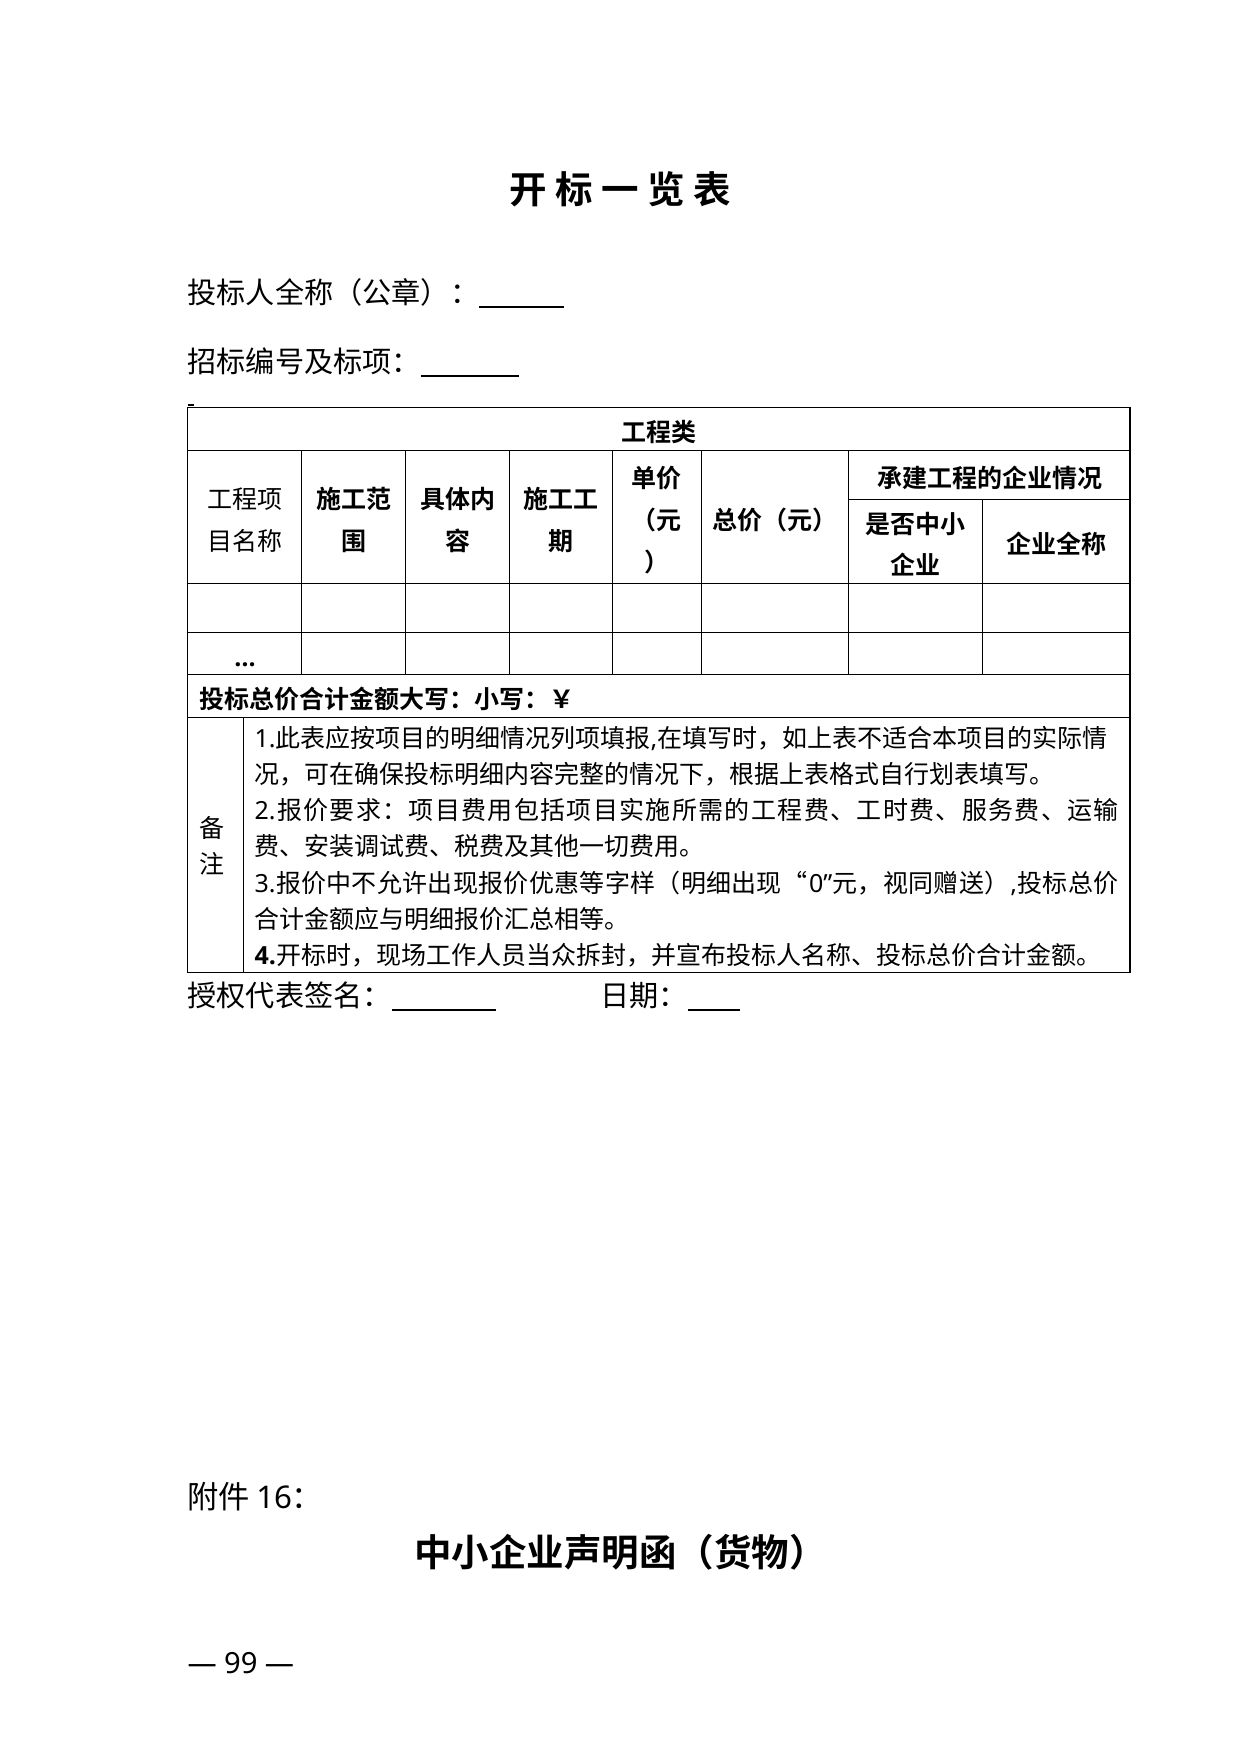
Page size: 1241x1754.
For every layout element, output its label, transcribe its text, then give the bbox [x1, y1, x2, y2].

text 招标编号及标项： [187, 338, 1053, 381]
table_cell … [188, 633, 301, 674]
table_cell 施工范围 [302, 451, 405, 583]
table_cell 单价（元） [613, 451, 701, 583]
table_cell 承建工程的企业情况 [849, 451, 1129, 499]
text 附件16： [187, 1472, 1053, 1517]
table_cell [702, 633, 848, 674]
table_cell [510, 584, 612, 632]
text 中小企业声明函（货物） [187, 1522, 1053, 1577]
table_cell [613, 633, 701, 674]
text 开 标 一 览 表 [187, 170, 1053, 211]
table_cell [406, 633, 509, 674]
table_cell [702, 584, 848, 632]
table_cell 备注 [188, 718, 243, 972]
table_cell 投标总价合计金额大写：小写：￥ [188, 675, 1129, 717]
table_cell [983, 633, 1129, 674]
text 授权代表签名： 日期： [187, 973, 1053, 1014]
table_cell [302, 584, 405, 632]
table_cell 工程项目名称 [188, 451, 301, 583]
text 投标人全称（公章）： [187, 269, 1053, 312]
table_cell 企业全称 [983, 500, 1129, 583]
table_cell 是否中小企业 [849, 500, 982, 583]
table_cell [849, 584, 982, 632]
table_cell [510, 633, 612, 674]
table_cell 总价（元） [702, 451, 848, 583]
table_cell [849, 633, 982, 674]
table_header 工程类 [188, 408, 1129, 450]
table_cell [302, 633, 405, 674]
table_cell [406, 584, 509, 632]
table_cell [613, 584, 701, 632]
table_cell [188, 584, 301, 632]
table_cell 具体内容 [406, 451, 509, 583]
table_cell 施工工期 [510, 451, 612, 583]
table_cell [983, 584, 1129, 632]
table_cell 1.此表应按项目的明细情况列项填报,在填写时，如上表不适合本项目的实际情况，可在确保投标明细内容完整的情况下，根据上表格式自行划表填写。 2.报价要求：项目费用包括项目实施所需的工程费、工时费、服务费、运输费、安装调试费、税费及其他一切费用。 3.报价中不允许出现报价优惠等字样（明细出现“0”元，视同赠送）,投标总价合计金额应与明细报价汇总相等。 4.开标时，现场工作人员当众拆封，并宣布投标人名称、投标总价合计金额。 [244, 718, 1129, 972]
